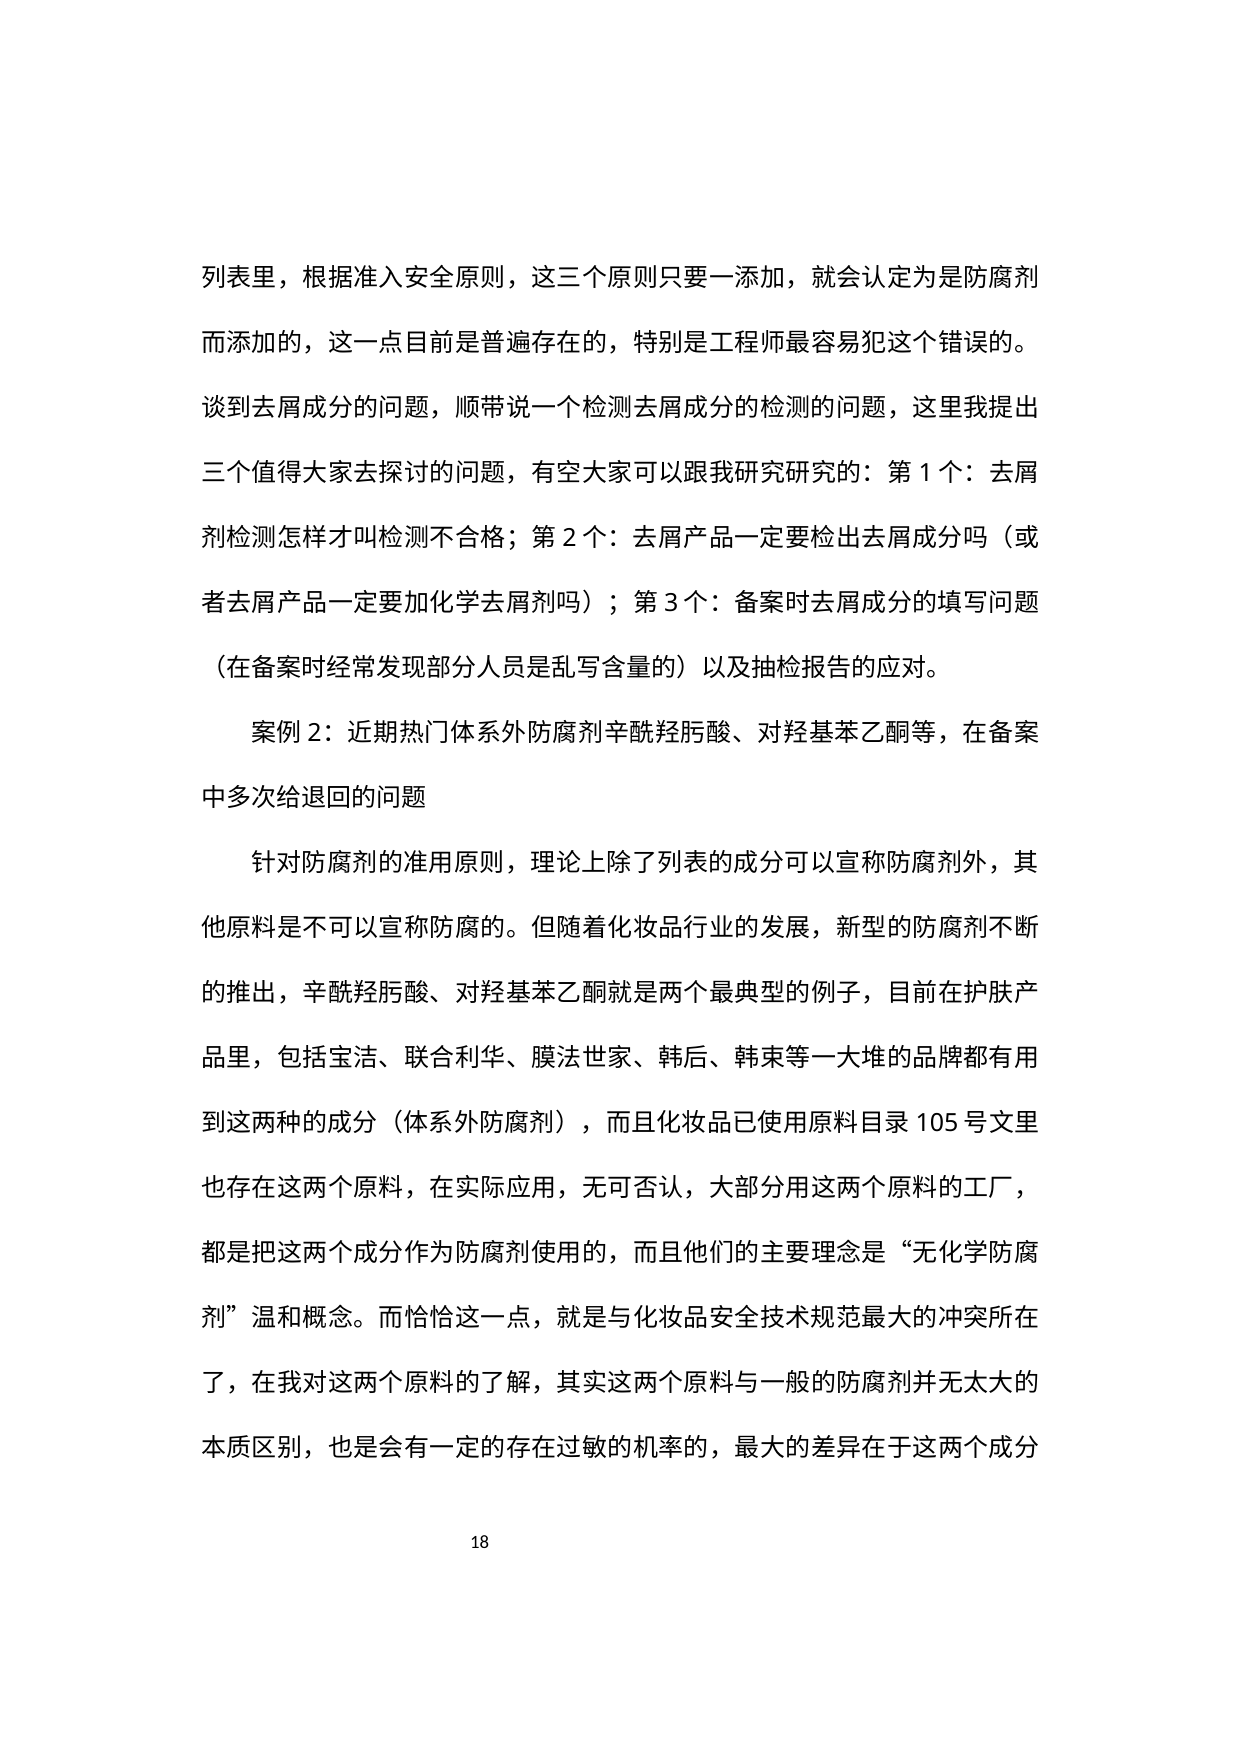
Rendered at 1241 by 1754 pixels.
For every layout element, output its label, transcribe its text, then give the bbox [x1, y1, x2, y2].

text 案例2：近期热门体系外防腐剂辛酰羟肟酸、对羟基苯乙酮等，在备案中多次给退回的问题 [201, 698, 1039, 828]
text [201, 828, 1039, 1478]
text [201, 243, 1039, 698]
